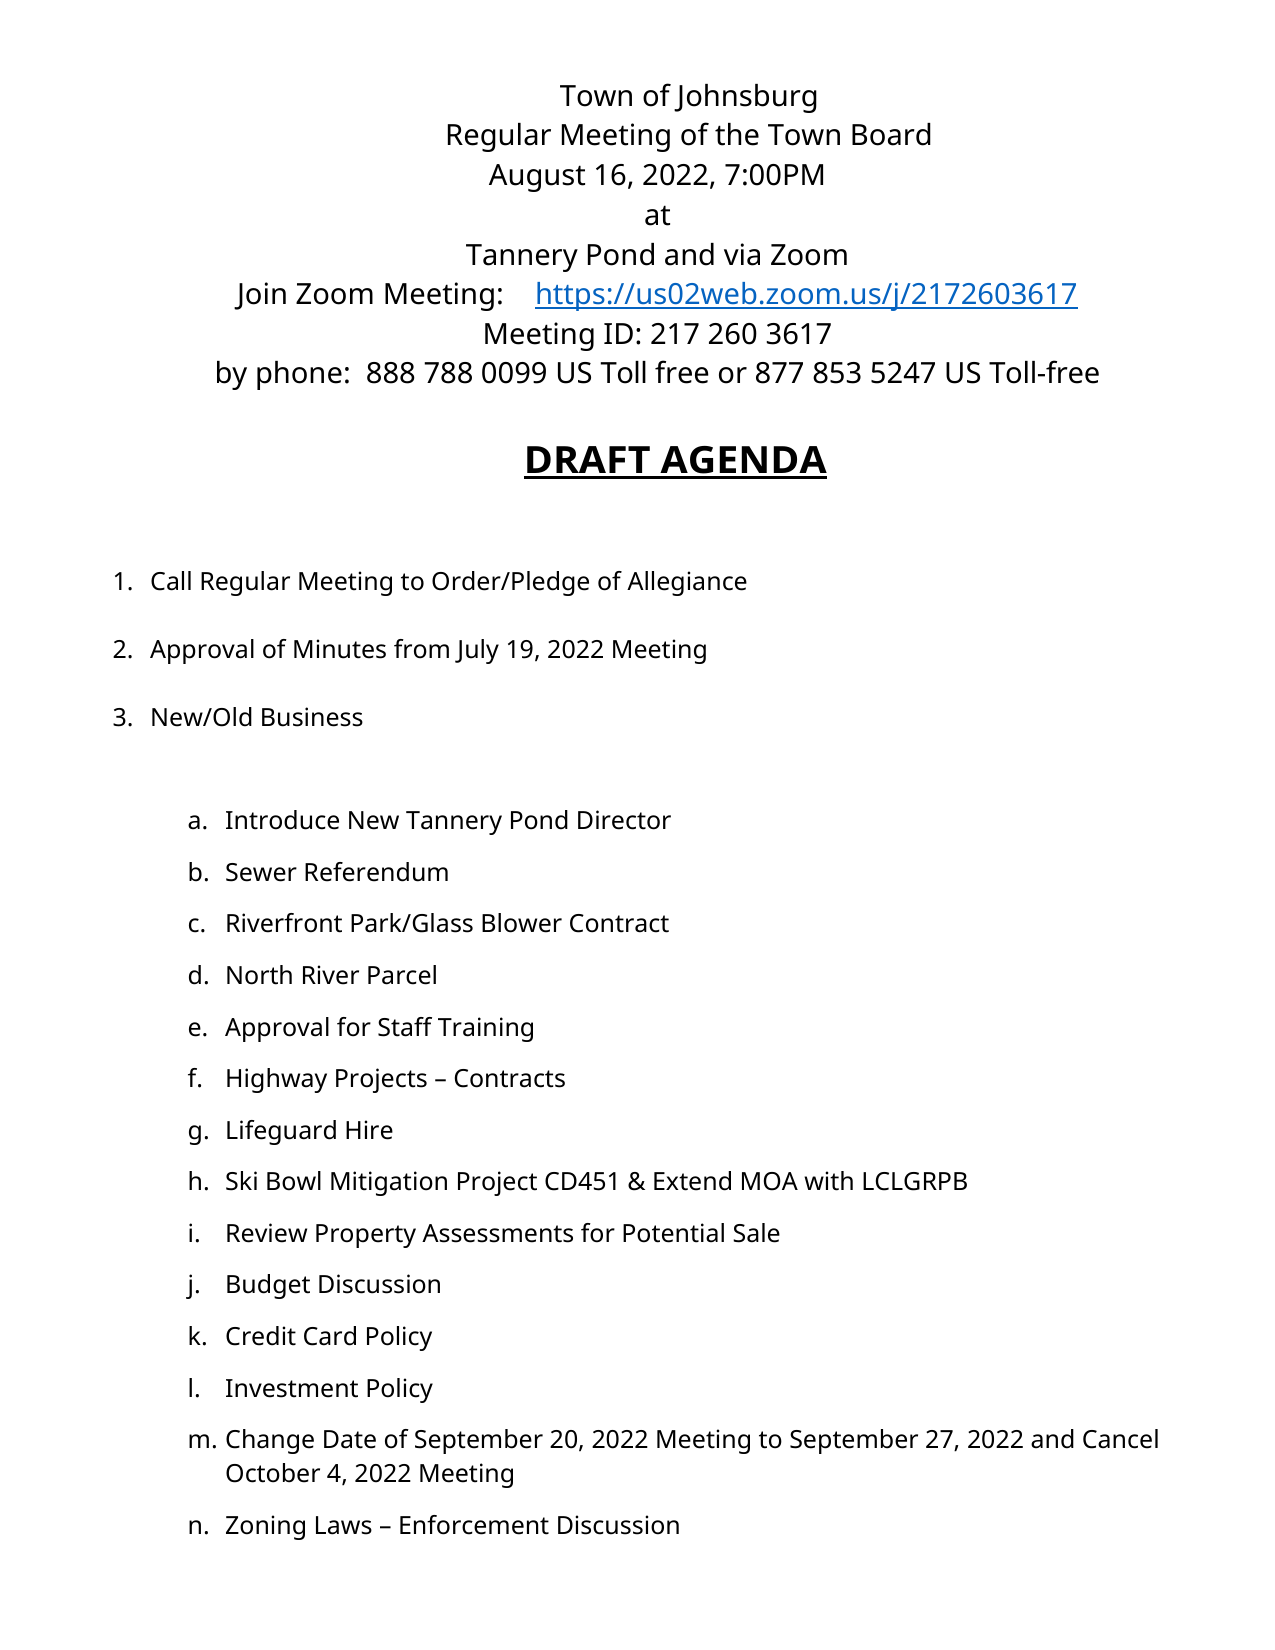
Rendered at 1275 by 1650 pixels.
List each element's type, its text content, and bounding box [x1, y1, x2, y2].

text Town of Johnsburg [187, 75, 1191, 115]
text Regular Meeting of the Town Board [187, 115, 1191, 154]
list Credit Card Policy [187, 1319, 1200, 1353]
list Budget Discussion [187, 1267, 1200, 1301]
list Review Property Assessments for Potential Sale [187, 1216, 1200, 1249]
text August 16, 2022, 7:00PM [406, 154, 909, 194]
text DRAFT AGENDA [406, 433, 945, 484]
text Tannery Pond and via Zoom [406, 234, 909, 273]
subtitle Approval of Minutes from July 19, 2022 Meeting [112, 632, 1200, 666]
list Introduce New Tannery Pond Director [187, 803, 1200, 837]
list Investment Policy [187, 1370, 1200, 1404]
list Approval for Staff Training [187, 1009, 1200, 1043]
list Zoning Laws – Enforcement Discussion [187, 1507, 1200, 1541]
list Highway Projects – Contracts [187, 1061, 1200, 1095]
text at [406, 194, 909, 234]
list North River Parcel [187, 958, 1200, 992]
list New/Old Business [112, 700, 1200, 734]
list Ski Bowl Mitigation Project CD451 & Extend MOA with LCLGRPB [187, 1164, 1200, 1198]
list Sewer Referendum [187, 854, 1200, 889]
list Riverfront Park/Glass Blower Contract [187, 906, 1200, 940]
text Join Zoom Meeting: https://us02web.zoom.us/j/2172603617 [114, 273, 1200, 313]
list Call Regular Meeting to Order/Pledge of Allegiance [112, 564, 1200, 598]
text Meeting ID: 217 260 3617 [114, 313, 1200, 353]
list Change Date of September 20, 2022 Meeting to September 27, 2022 and Cancel October 4, 2022 Meeting [187, 1422, 1200, 1490]
list Lifeguard Hire [187, 1112, 1200, 1146]
text by phone: 888 788 0099 US Toll free or 877 853 5247 US Toll-free [114, 353, 1200, 392]
